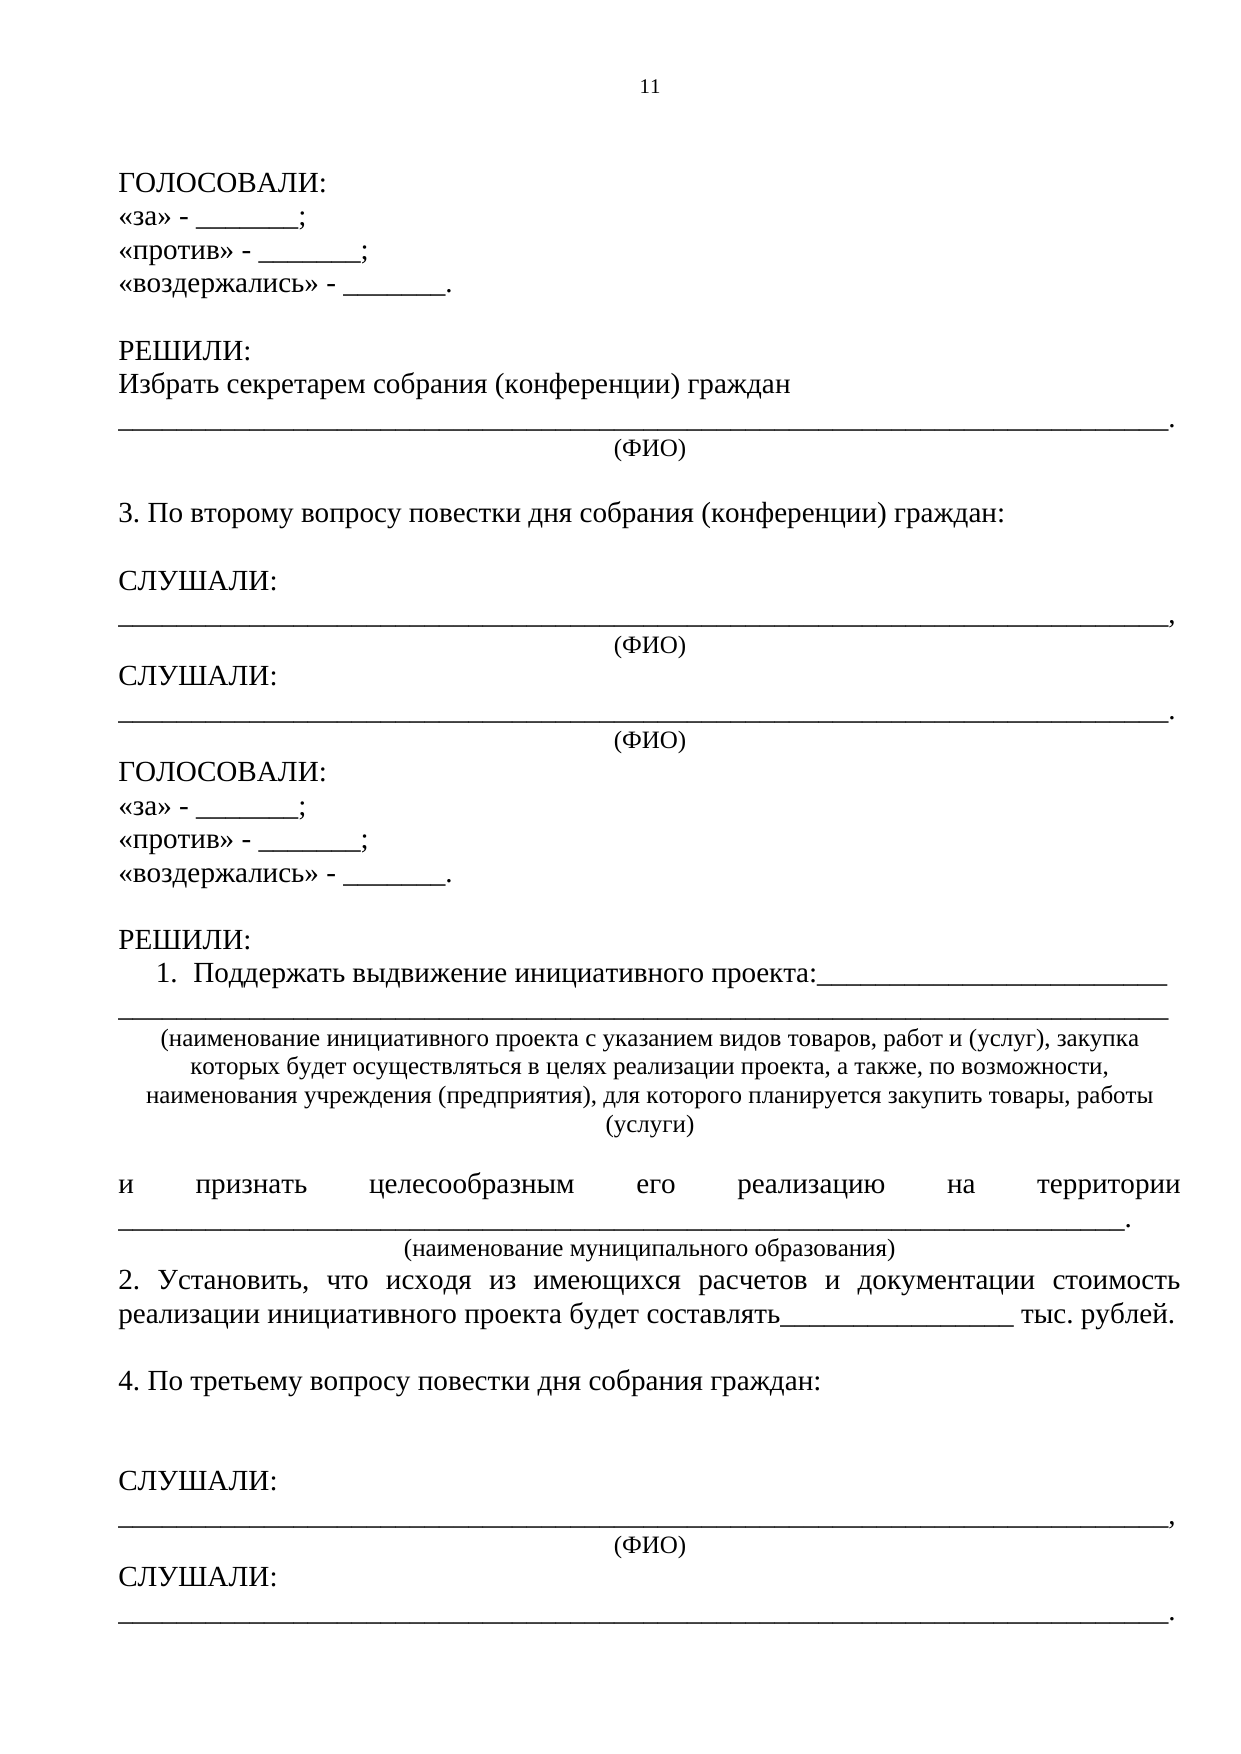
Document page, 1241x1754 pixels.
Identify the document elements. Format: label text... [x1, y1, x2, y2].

text (ФИО) [118, 726, 1181, 754]
text ________________________________________________________________________ [118, 989, 1181, 1023]
text (ФИО) [118, 433, 1181, 462]
text 4. По третьему вопросу повестки дня собрания граждан: [118, 1363, 1181, 1396]
text 2. Установить, что исходя из имеющихся расчетов и документации стоимость реализации инициативного проекта будет составлять________________ тыс. рублей. [118, 1262, 1181, 1329]
list Поддержать выдвижение инициативного проекта:________________________ [156, 956, 1181, 989]
text «воздержались» - _______. [118, 855, 1181, 888]
text (ФИО) [118, 1531, 1181, 1559]
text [118, 1559, 1181, 1626]
text ГОЛОСОВАЛИ: [118, 754, 1181, 788]
text СЛУШАЛИ: ________________________________________________________________________, [118, 563, 1181, 630]
text СЛУШАЛИ: ________________________________________________________________________. [118, 658, 1181, 726]
text РЕШИЛИ: [118, 333, 1181, 366]
text «против» - _______; [118, 821, 1181, 855]
text «за» - _______; [118, 788, 1181, 821]
text (наименование муниципального образования) [118, 1233, 1181, 1262]
text «за» - _______; [118, 198, 1181, 232]
text (наименование инициативного проекта с указанием видов товаров, работ и (услуг), закупка которых будет осуществляться в целях реализации проекта, а также, по возможности, наименования учреждения (предприятия), для которого планируется закупить товары, работы (услуги) [118, 1023, 1181, 1138]
text 3. По второму вопросу повестки дня собрания (конференции) граждан: [118, 496, 1181, 529]
text РЕШИЛИ: [118, 922, 1181, 956]
text «воздержались» - _______. [118, 266, 1181, 299]
text (ФИО) [118, 630, 1181, 658]
text ________________________________________________________________________. [118, 400, 1181, 433]
text ГОЛОСОВАЛИ: [118, 165, 1181, 198]
text «против» - _______; [118, 232, 1181, 266]
text СЛУШАЛИ: ________________________________________________________________________, [118, 1463, 1181, 1531]
text и признать целесообразным его реализацию на территории _____________________________________________________________________. [118, 1166, 1181, 1233]
text Избрать секретарем собрания (конференции) граждан [118, 366, 1181, 400]
